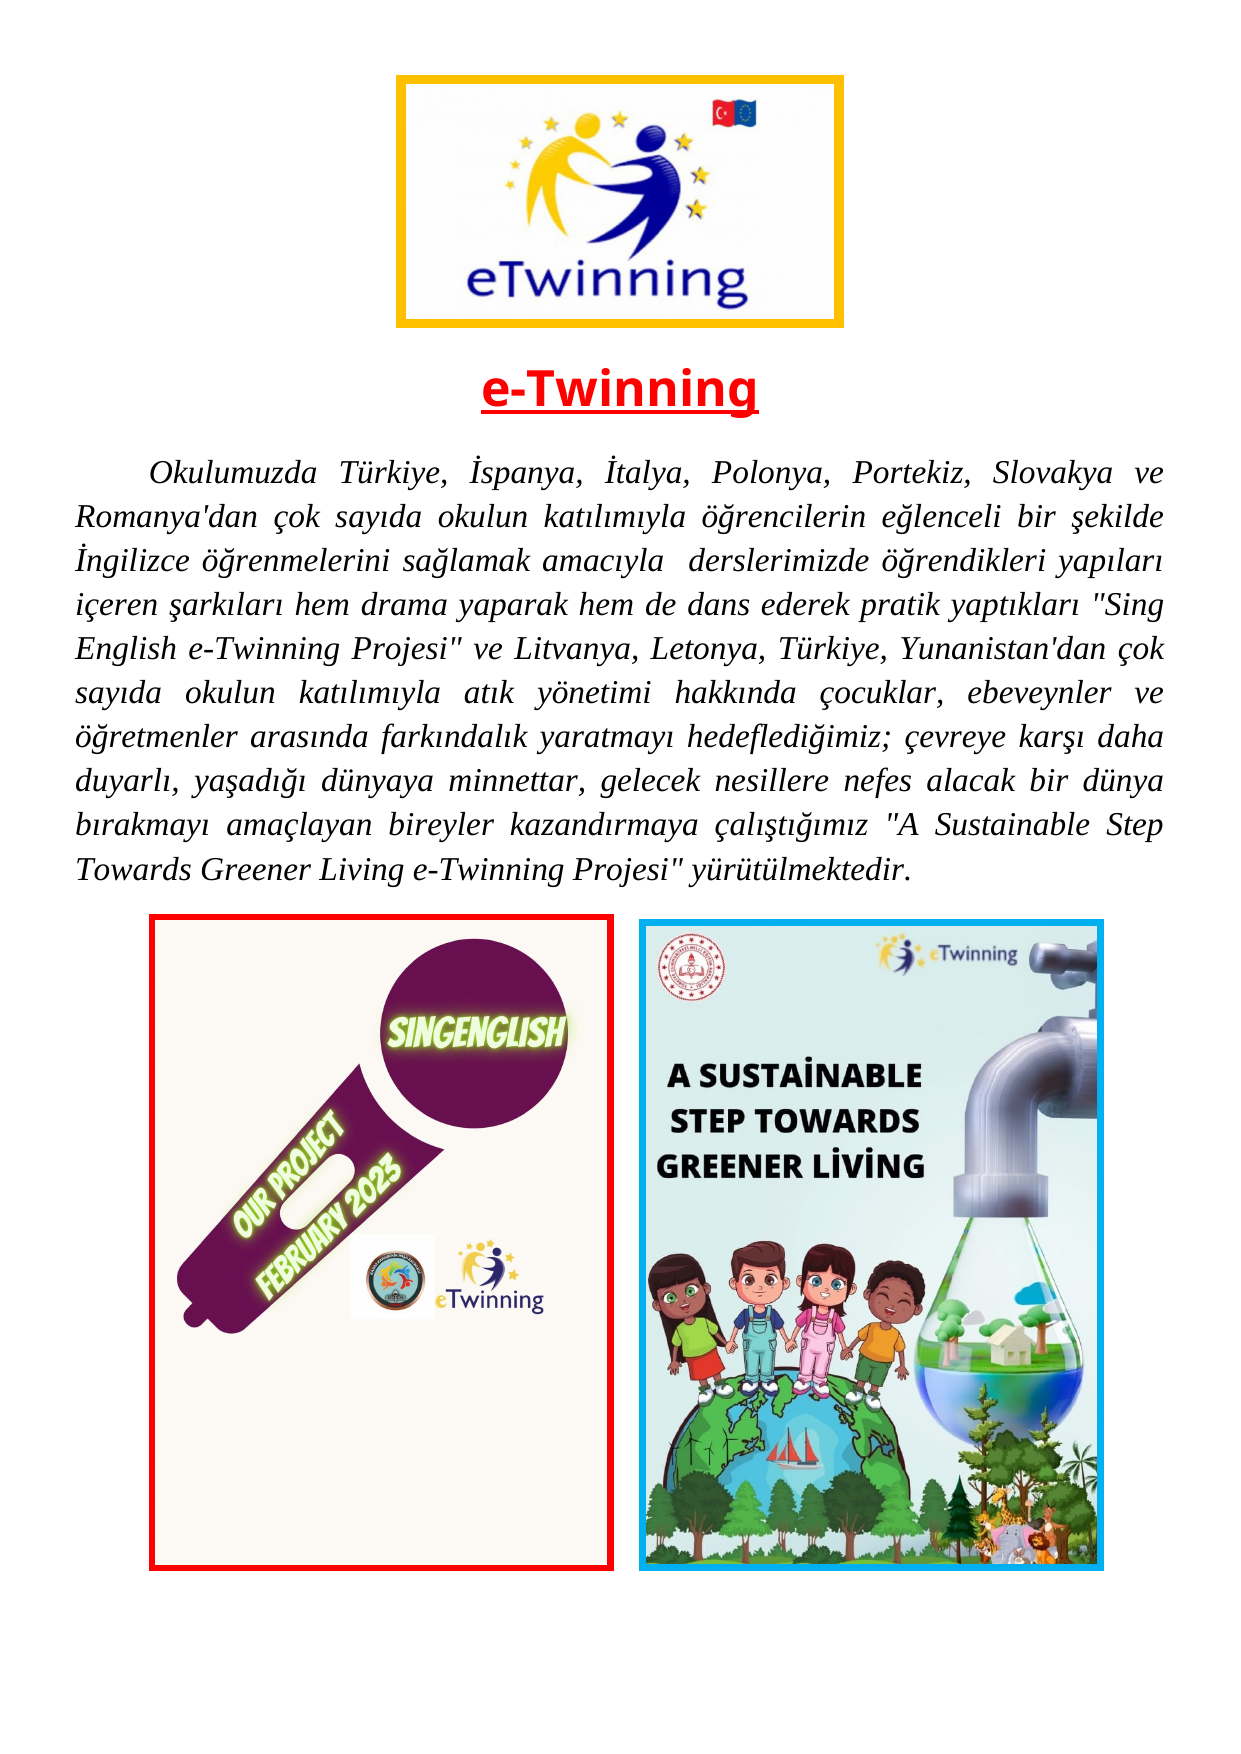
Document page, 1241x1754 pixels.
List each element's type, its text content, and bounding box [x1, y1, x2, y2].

text e-Twinning [75, 353, 1165, 421]
picture [155, 920, 607, 1565]
picture [406, 84, 834, 319]
text Okulumuzda Türkiye, İspanya, İtalya, Polonya, Portekiz, Slovakya ve Romanya'dan çok sayıda okulun katılımıyla öğrencilerin eğlenceli bir şekilde İngilizce öğrenmelerini sağlamak amacıyla derslerimizde öğrendikleri yapıları içeren şarkıları hem drama yaparak hem de dans ederek pratik yaptıkları "Sing English e-Twinning Projesi" ve Litvanya, Letonya, Türkiye, Yunanistan'dan çok sayıda okulun katılımıyla atık yönetimi hakkında çocuklar, ebeveynler ve öğretmenler arasında farkındalık yaratmayı hedeflediğimiz; çevreye karşı daha duyarlı, yaşadığı dünyaya minnettar, gelecek nesillere nefes alacak bir dünya bırakmayı amaçlayan bireyler kazandırmaya çalıştığımız "A Sustainable Step Towards Greener Living e-Twinning Projesi" yürütülmektedir. [75, 452, 1165, 887]
picture [647, 927, 1096, 1563]
